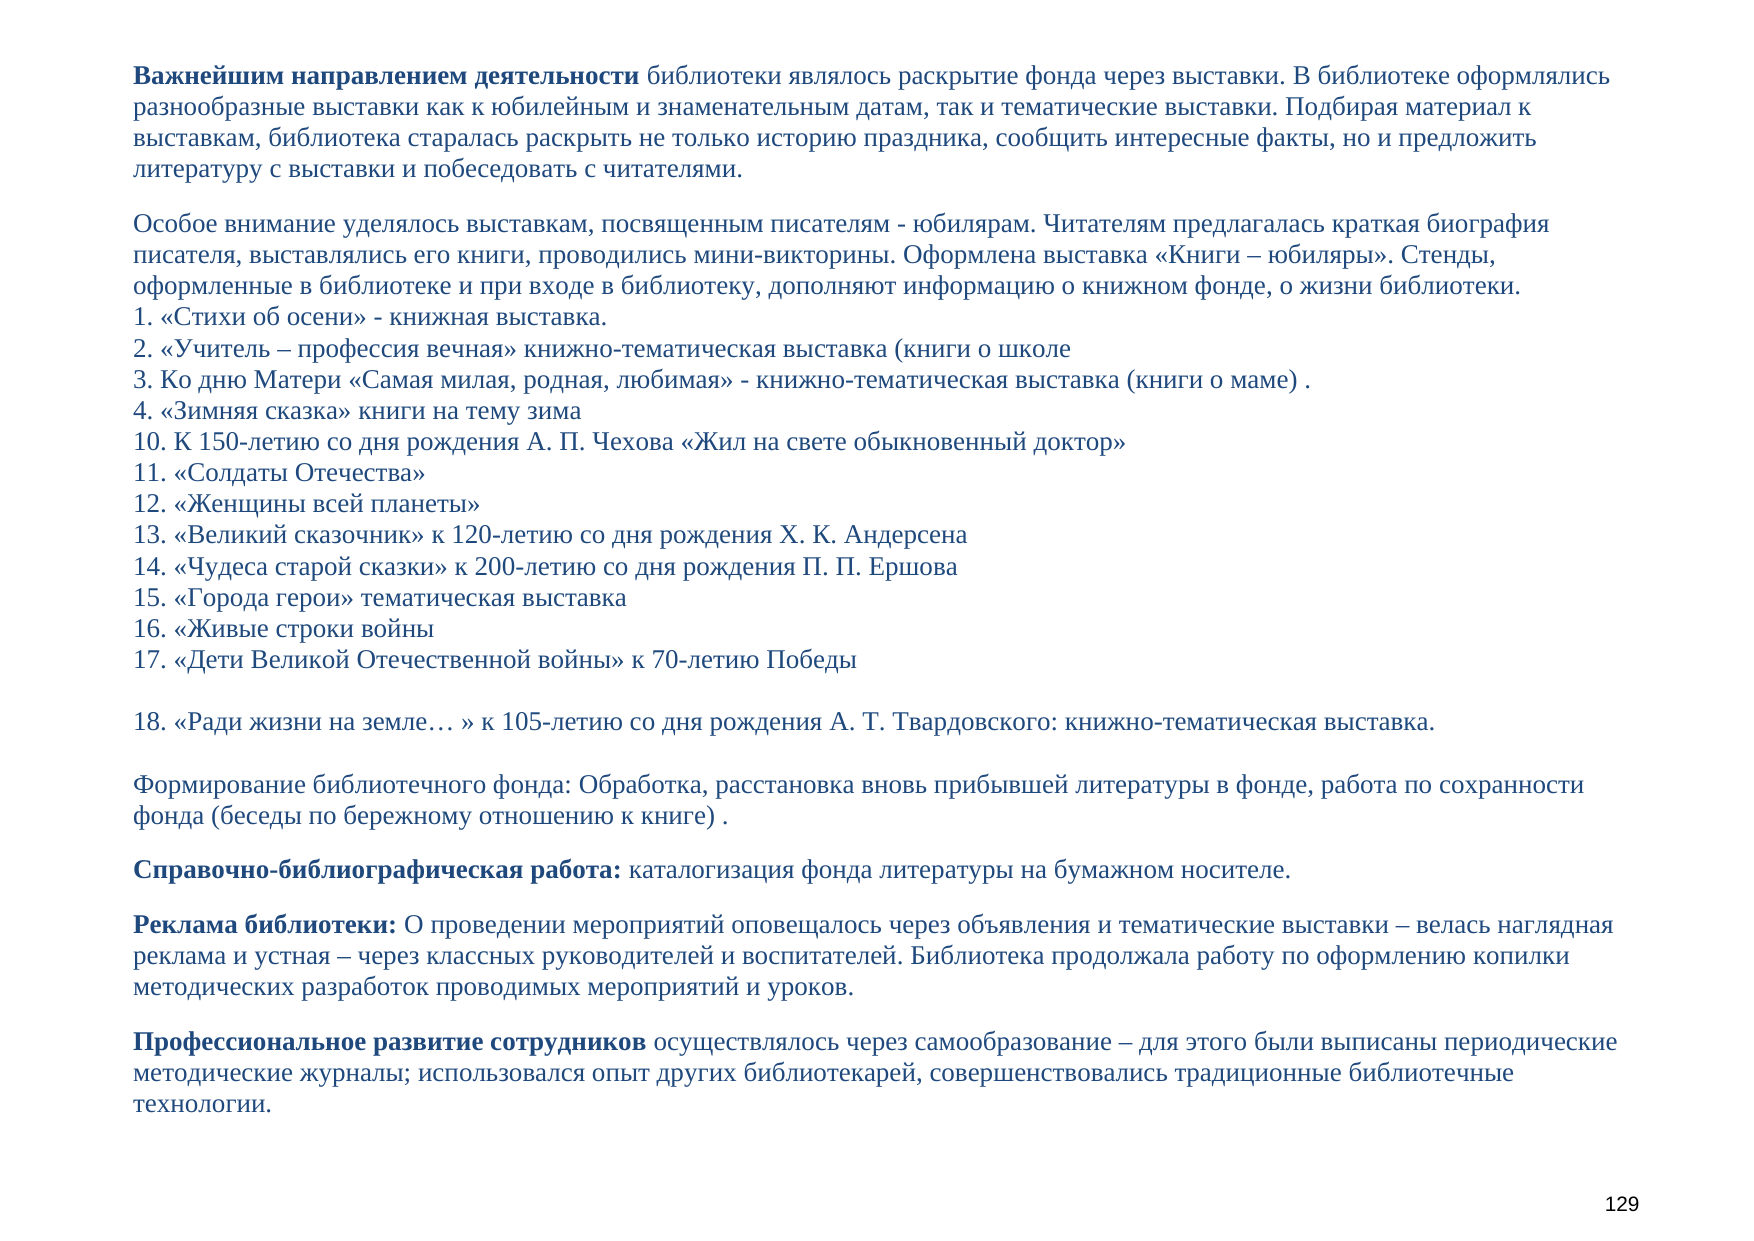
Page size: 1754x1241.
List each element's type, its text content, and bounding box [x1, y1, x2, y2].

text 15. «Города герои» тематическая выставка [133, 581, 1639, 612]
text 17. «Дети Великой Отечественной войны» к 70-летию Победы [133, 643, 1639, 674]
text 18. «Ради жизни на земле… » к 105-летию со дня рождения А. Т. Твардовского: книжно-тематическая выставка. [133, 705, 1639, 737]
text Важнейшим направлением деятельности библиотеки являлось раскрытие фонда через выставки. В библиотеке оформлялись разнообразные выставки как к юбилейным и знаменательным датам, так и тематические выставки. Подбирая материал к выставкам, библиотека старалась раскрыть не только историю праздника, сообщить интересные факты, но и предложить литературу с выставки и побеседовать с читателями. [133, 59, 1639, 184]
text 11. «Солдаты Отечества» [133, 456, 1639, 487]
text 3. Ко дню Матери «Самая милая, родная, любимая» - книжно-тематическая выставка (книги о маме) . [133, 363, 1639, 394]
text Реклама библиотеки: О проведении мероприятий оповещалось через объявления и тематические выставки – велась наглядная реклама и устная – через классных руководителей и воспитателей. Библиотека продолжала работу по оформлению копилки методических разработок проводимых мероприятий и уроков. [133, 908, 1639, 1001]
text 13. «Великий сказочник» к 120-летию со дня рождения Х. К. Андерсена [133, 518, 1639, 550]
text 14. «Чудеса старой сказки» к 200-летию со дня рождения П. П. Ершова [133, 550, 1639, 581]
text Особое внимание уделялось выставкам, посвященным писателям - юбилярам. Читателям предлагалась краткая биография писателя, выставлялись его книги, проводились мини-викторины. Оформлена выставка «Книги – юбиляры». Стенды, оформленные в библиотеке и при входе в библиотеку, дополняют информацию о книжном фонде, о жизни библиотеки. [133, 207, 1639, 301]
text 1. «Стихи об осени» - книжная выставка. [133, 301, 1639, 332]
text 12. «Женщины всей планеты» [133, 487, 1639, 518]
text Формирование библиотечного фонда: Обработка, расстановка вновь прибывшей литературы в фонде, работа по сохранности фонда (беседы по бережному отношению к книге) . [133, 768, 1639, 830]
text 2. «Учитель – профессия вечная» книжно-тематическая выставка (книги о школе [133, 332, 1639, 363]
text Справочно-библиографическая работа: каталогизация фонда литературы на бумажном носителе. [133, 853, 1639, 884]
text Профессиональное развитие сотрудников осуществлялось через самообразование – для этого были выписаны периодические методические журналы; использовался опыт других библиотекарей, совершенствовались традиционные библиотечные технологии. [133, 1025, 1639, 1118]
text 16. «Живые строки войны [133, 612, 1639, 643]
text 4. «Зимняя сказка» книги на тему зима [133, 394, 1639, 425]
text 10. К 150-летию со дня рождения А. П. Чехова «Жил на свете обыкновенный доктор» [133, 425, 1639, 456]
